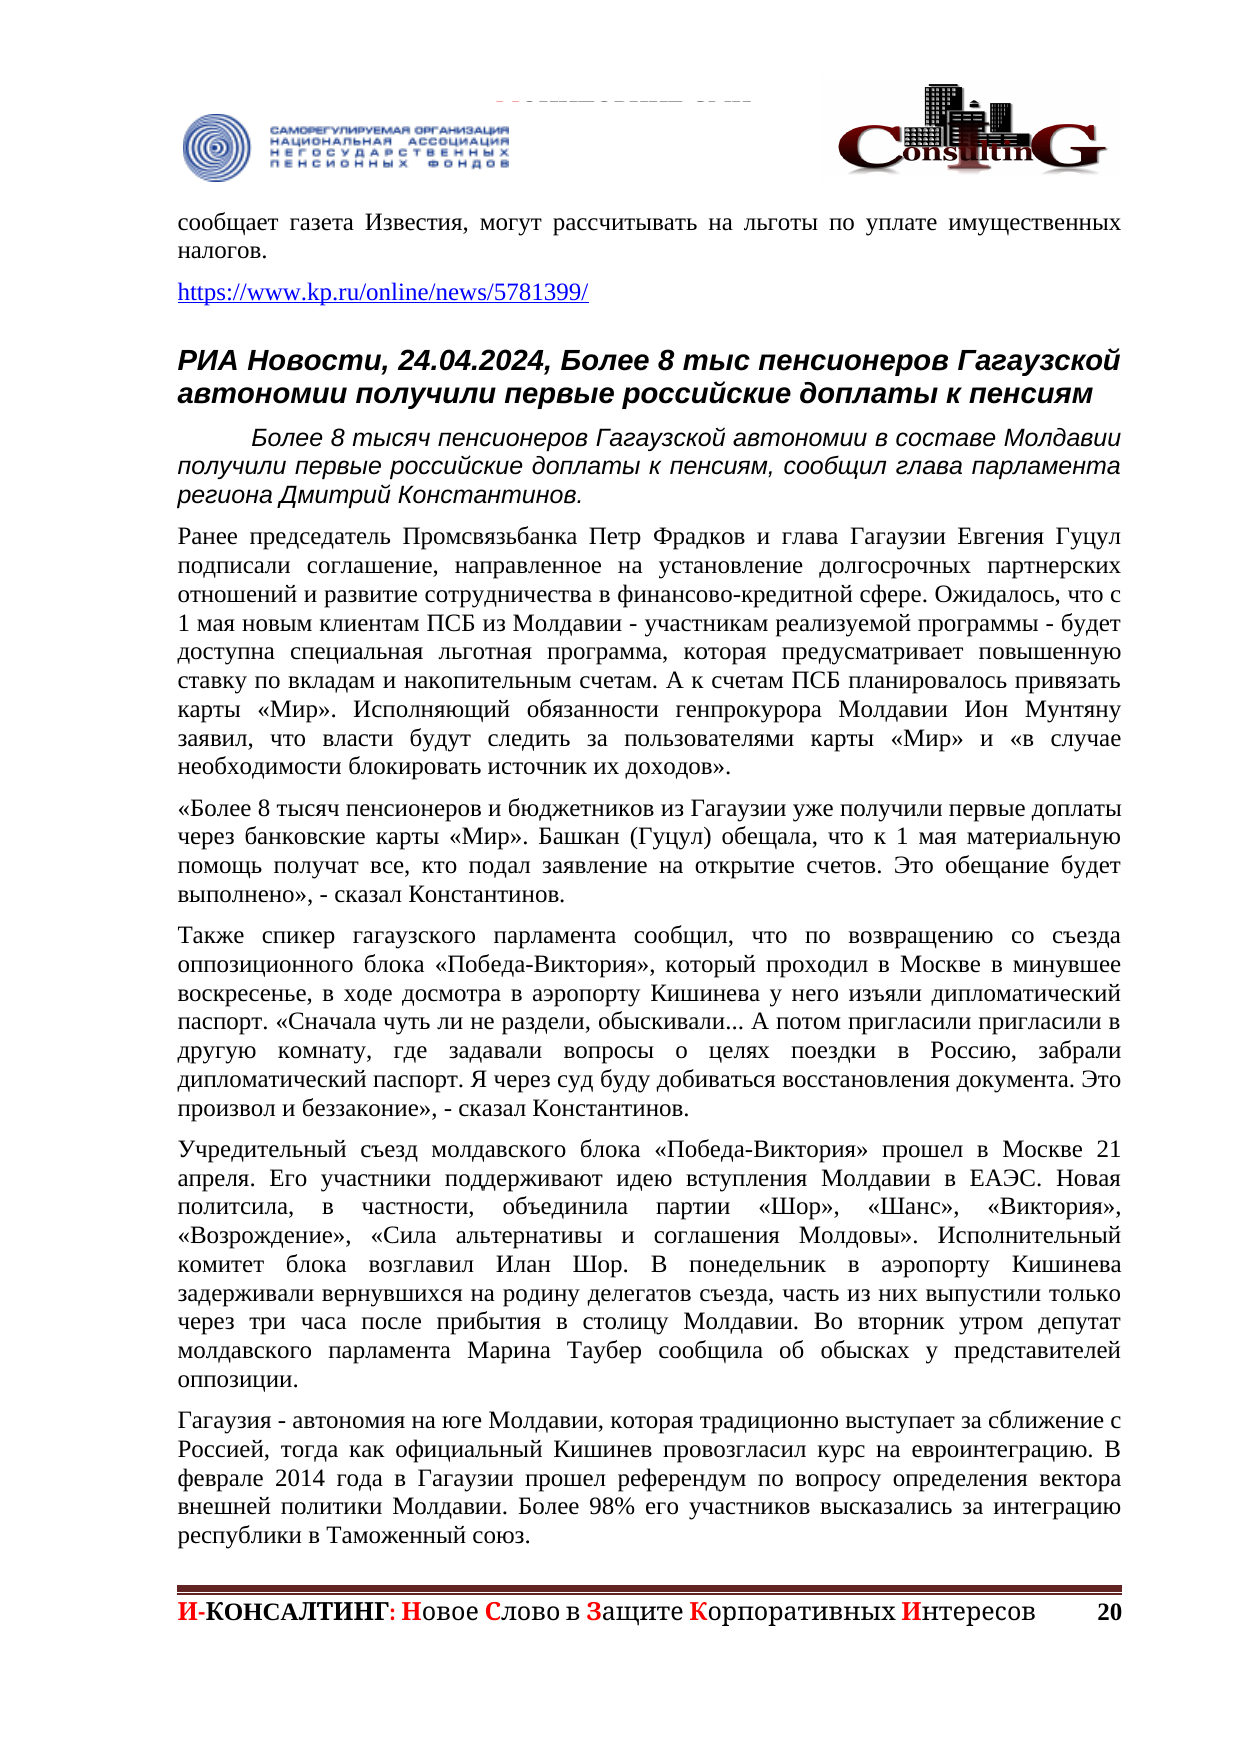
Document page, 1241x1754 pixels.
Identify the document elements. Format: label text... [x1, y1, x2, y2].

text Учредительный съезд молдавского блока «Победа-Виктория» прошел в Москве 21 апреля. Его участники поддерживают идею вступления Молдавии в ЕАЭС. Новая политсила, в частности, объединила партии «Шор», «Шанс», «Виктория», «Возрождение», «Сила альтернативы и соглашения Молдовы». Исполнительный комитет блока возглавил Илан Шор. В понедельник в аэропорту Кишинева задерживали вернувшихся на родину делегатов съезда, часть из них выпустили только через три часа после прибытия в столицу Молдавии. Во вторник утром депутат молдавского парламента Марина Таубер сообщила об обысках у представителей оппозиции. [177, 1134, 1122, 1393]
picture [183, 114, 509, 182]
picture [821, 73, 1122, 182]
subtitle Более 8 тысяч пенсионеров Гагаузской автономии в составе Молдавии получили первые российские доплаты к пенсиям, сообщил глава парламента региона Дмитрий Константинов. [177, 423, 1122, 509]
text https://www.kp.ru/online/news/5781399/ [177, 277, 1122, 306]
text Ранее председатель Промсвязьбанка Петр Фрадков и глава Гагаузии Евгения Гуцул подписали соглашение, направленное на установление долгосрочных партнерских отношений и развитие сотрудничества в финансово-кредитной сфере. Ожидалось, что с 1 мая новым клиентам ПСБ из Молдавии - участникам реализуемой программы - будет доступна специальная льготная программа, которая предусматривает повышенную ставку по вкладам и накопительным счетам. А к счетам ПСБ планировалось привязать карты «Мир». Исполняющий обязанности генпрокурора Молдавии Ион Мунтяну заявил, что власти будут следить за пользователями карты «Мир» и «в случае необходимости блокировать источник их доходов». [177, 521, 1122, 780]
text «Более 8 тысяч пенсионеров и бюджетников из Гагаузии уже получили первые доплаты через банковские карты «Мир». Башкан (Гуцул) обещала, что к 1 мая материальную помощь получат все, кто подал заявление на открытие счетов. Это обещание будет выполнено», - сказал Константинов. [177, 793, 1122, 908]
text Также спикер гагаузского парламента сообщил, что по возвращению со съезда оппозиционного блока «Победа-Виктория», который проходил в Москве в минувшее воскресенье, в ходе досмотра в аэропорту Кишинева у него изъяли дипломатический паспорт. «Сначала чуть ли не раздели, обыскивали... А потом пригласили пригласили в другую комнату, где задавали вопросы о целях поездки в Россию, забрали дипломатический паспорт. Я через суд буду добиваться восстановления документа. Это произвол и беззаконие», - сказал Константинов. [177, 920, 1122, 1121]
text Гагаузия - автономия на юге Молдавии, которая традиционно выступает за сближение с Россией, тогда как официальный Кишинев провозгласил курс на евроинтеграцию. В феврале 2014 года в Гагаузии прошел референдум по вопросу определения вектора внешней политики Молдавии. Более 98% его участников высказались за интеграцию республики в Таможенный союз. [177, 1405, 1122, 1549]
subtitle РИА Новости, 24.04.2024, Более 8 тыс пенсионеров Гагаузской автономии получили первые российские доплаты к пенсиям [177, 343, 1122, 410]
